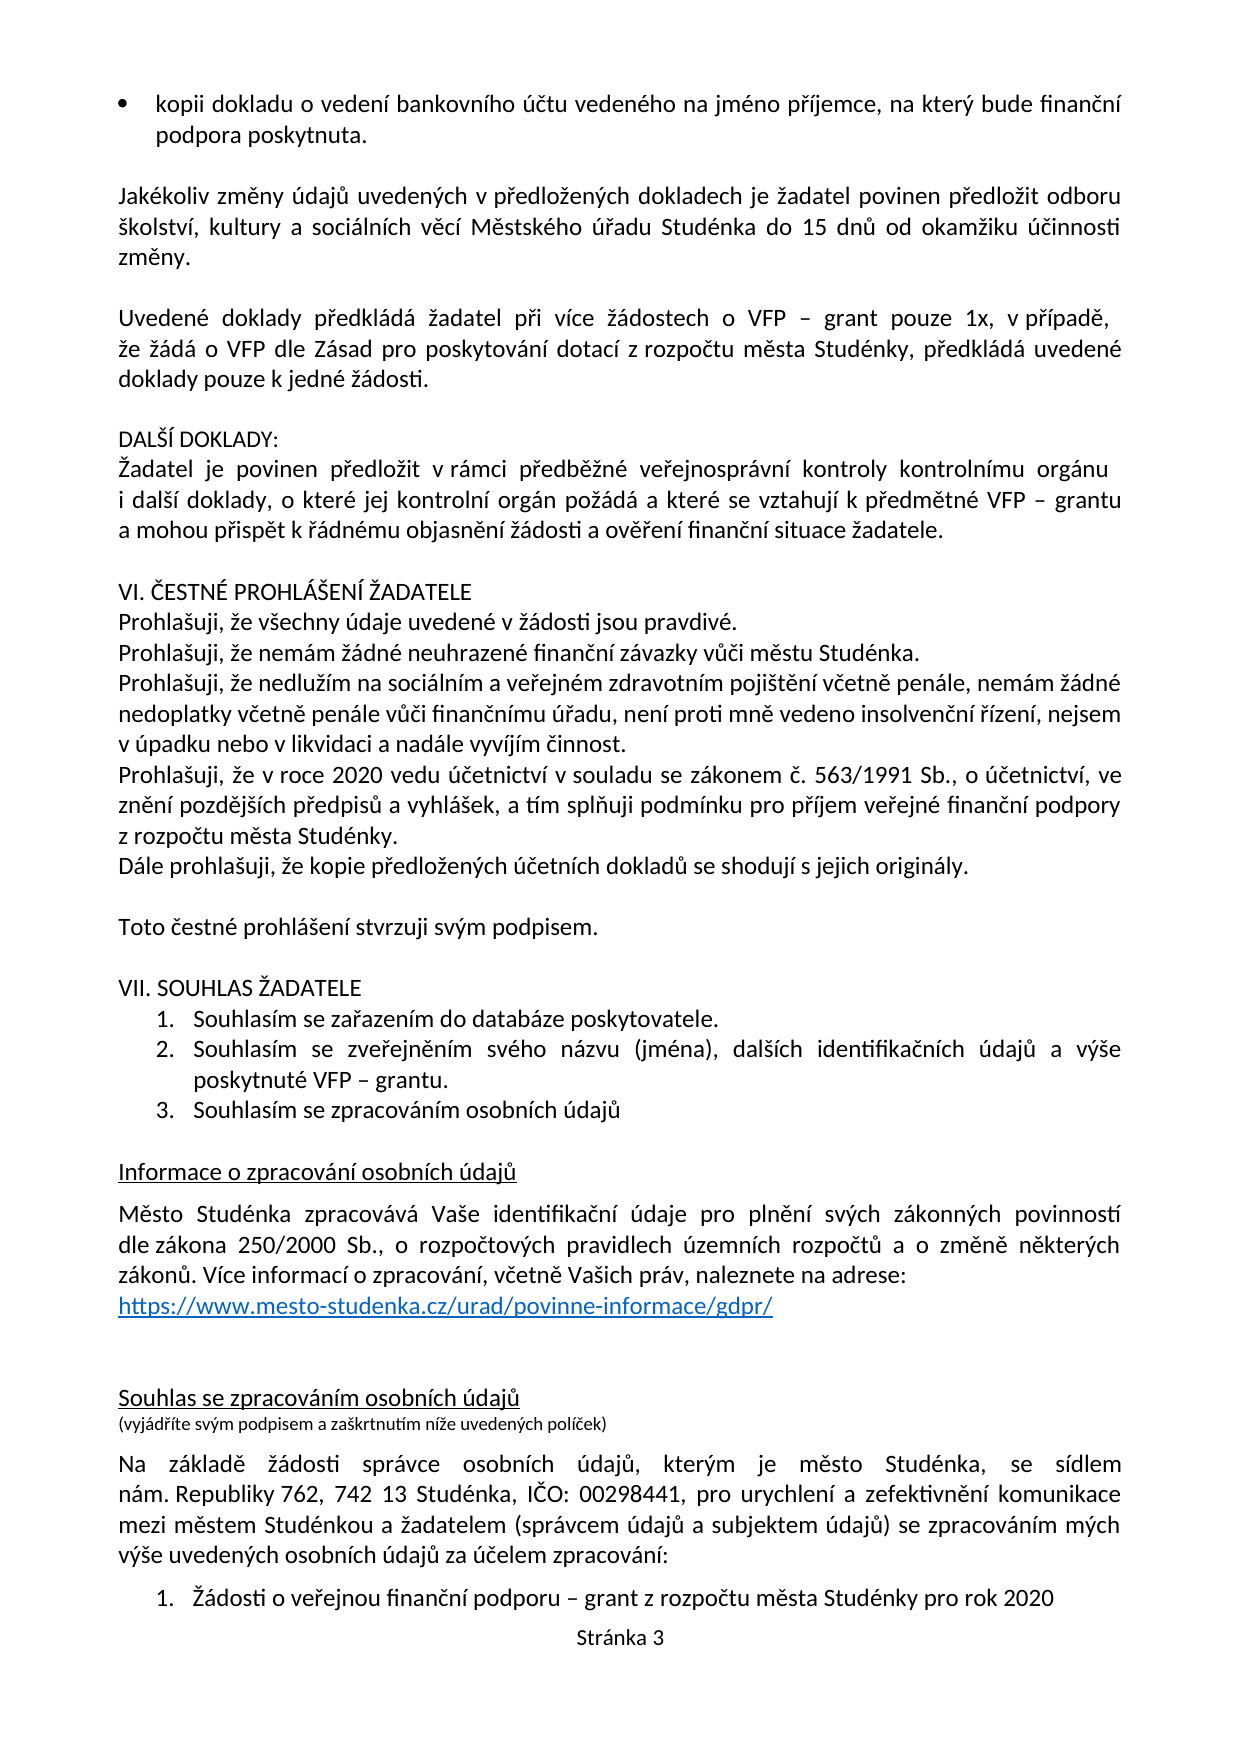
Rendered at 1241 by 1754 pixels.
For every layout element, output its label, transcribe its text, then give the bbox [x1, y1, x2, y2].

text Uvedené doklady předkládá žadatel při více žádostech o VFP – grant pouze 1x, v případě, že žádá o VFP dle Zásad pro poskytování dotací z rozpočtu města Studénky, předkládá uvedené doklady pouze k jedné žádosti. [118, 302, 1122, 394]
text Prohlašuji, že nemám žádné neuhrazené finanční závazky vůči městu Studénka. [118, 637, 1122, 667]
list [118, 89, 1122, 150]
text DALŠÍ DOKLADY: [118, 424, 1122, 454]
text Jakékoliv změny údajů uvedených v předložených dokladech je žadatel povinen předložit odboru školství, kultury a sociálních věcí Městského úřadu Studénka do 15 dnů od okamžiku účinnosti změny. [118, 180, 1122, 272]
text Toto čestné prohlášení stvrzuji svým podpisem. [118, 911, 1122, 942]
text VI. ČESTNÉ PROHLÁŠENÍ ŽADATELE [118, 576, 1122, 606]
text (vyjádříte svým podpisem a zaškrtnutím níže uvedených políček) [118, 1412, 1122, 1435]
list Souhlasím se zařazením do databáze poskytovatele. [156, 1003, 1122, 1033]
list Souhlasím se zpracováním osobních údajů [156, 1094, 1122, 1125]
text Na základě žádosti správce osobních údajů, kterým je město Studénka, se sídlem nám. Republiky 762, 742 13 Studénka, IČO: 00298441, pro urychlení a zefektivnění komunikace mezi městem Studénkou a žadatelem (správcem údajů a subjektem údajů) se zpracováním mých výše uvedených osobních údajů za účelem zpracování: [118, 1448, 1122, 1570]
list Souhlasím se zveřejněním svého názvu (jména), dalších identifikačních údajů a výše poskytnuté VFP – grantu. [156, 1033, 1122, 1094]
text Informace o zpracování osobních údajů [118, 1156, 1122, 1186]
text Prohlašuji, že v roce 2020 vedu účetnictví v souladu se zákonem č. 563/1991 Sb., o účetnictví, ve znění pozdějších předpisů a vyhlášek, a tím splňuji podmínku pro příjem veřejné finanční podpory z rozpočtu města Studénky. [118, 759, 1122, 850]
text Město Studénka zpracovává Vaše identifikační údaje pro plnění svých zákonných povinností dle zákona 250/2000 Sb., o rozpočtových pravidlech územních rozpočtů a o změně některých zákonů. Více informací o zpracování, včetně Vašich práv, naleznete na adrese: [118, 1199, 1122, 1290]
text Žadatel je povinen předložit v rámci předběžné veřejnosprávní kontroly kontrolnímu orgánu i další doklady, o které jej kontrolní orgán požádá a které se vztahují k předmětné VFP – grantu a mohou přispět k řádnému objasnění žádosti a ověření finanční situace žadatele. [118, 454, 1122, 545]
text VII. SOUHLAS ŽADATELE [118, 972, 1122, 1003]
text https://www.mesto-studenka.cz/urad/povinne-informace/gdpr/ [118, 1290, 1122, 1321]
text Souhlas se zpracováním osobních údajů [118, 1382, 1122, 1412]
text Prohlašuji, že nedlužím na sociálním a veřejném zdravotním pojištění včetně penále, nemám žádné nedoplatky včetně penále vůči finančnímu úřadu, není proti mně vedeno insolvenční řízení, nejsem v úpadku nebo v likvidaci a nadále vyvíjím činnost. [118, 667, 1122, 759]
text Dále prohlašuji, že kopie předložených účetních dokladů se shodují s jejich originály. [118, 850, 1122, 881]
text Prohlašuji, že všechny údaje uvedené v žádosti jsou pravdivé. [118, 606, 1122, 637]
list Žádosti o veřejnou finanční podporu – grant z rozpočtu města Studénky pro rok 2020 [155, 1582, 1122, 1613]
